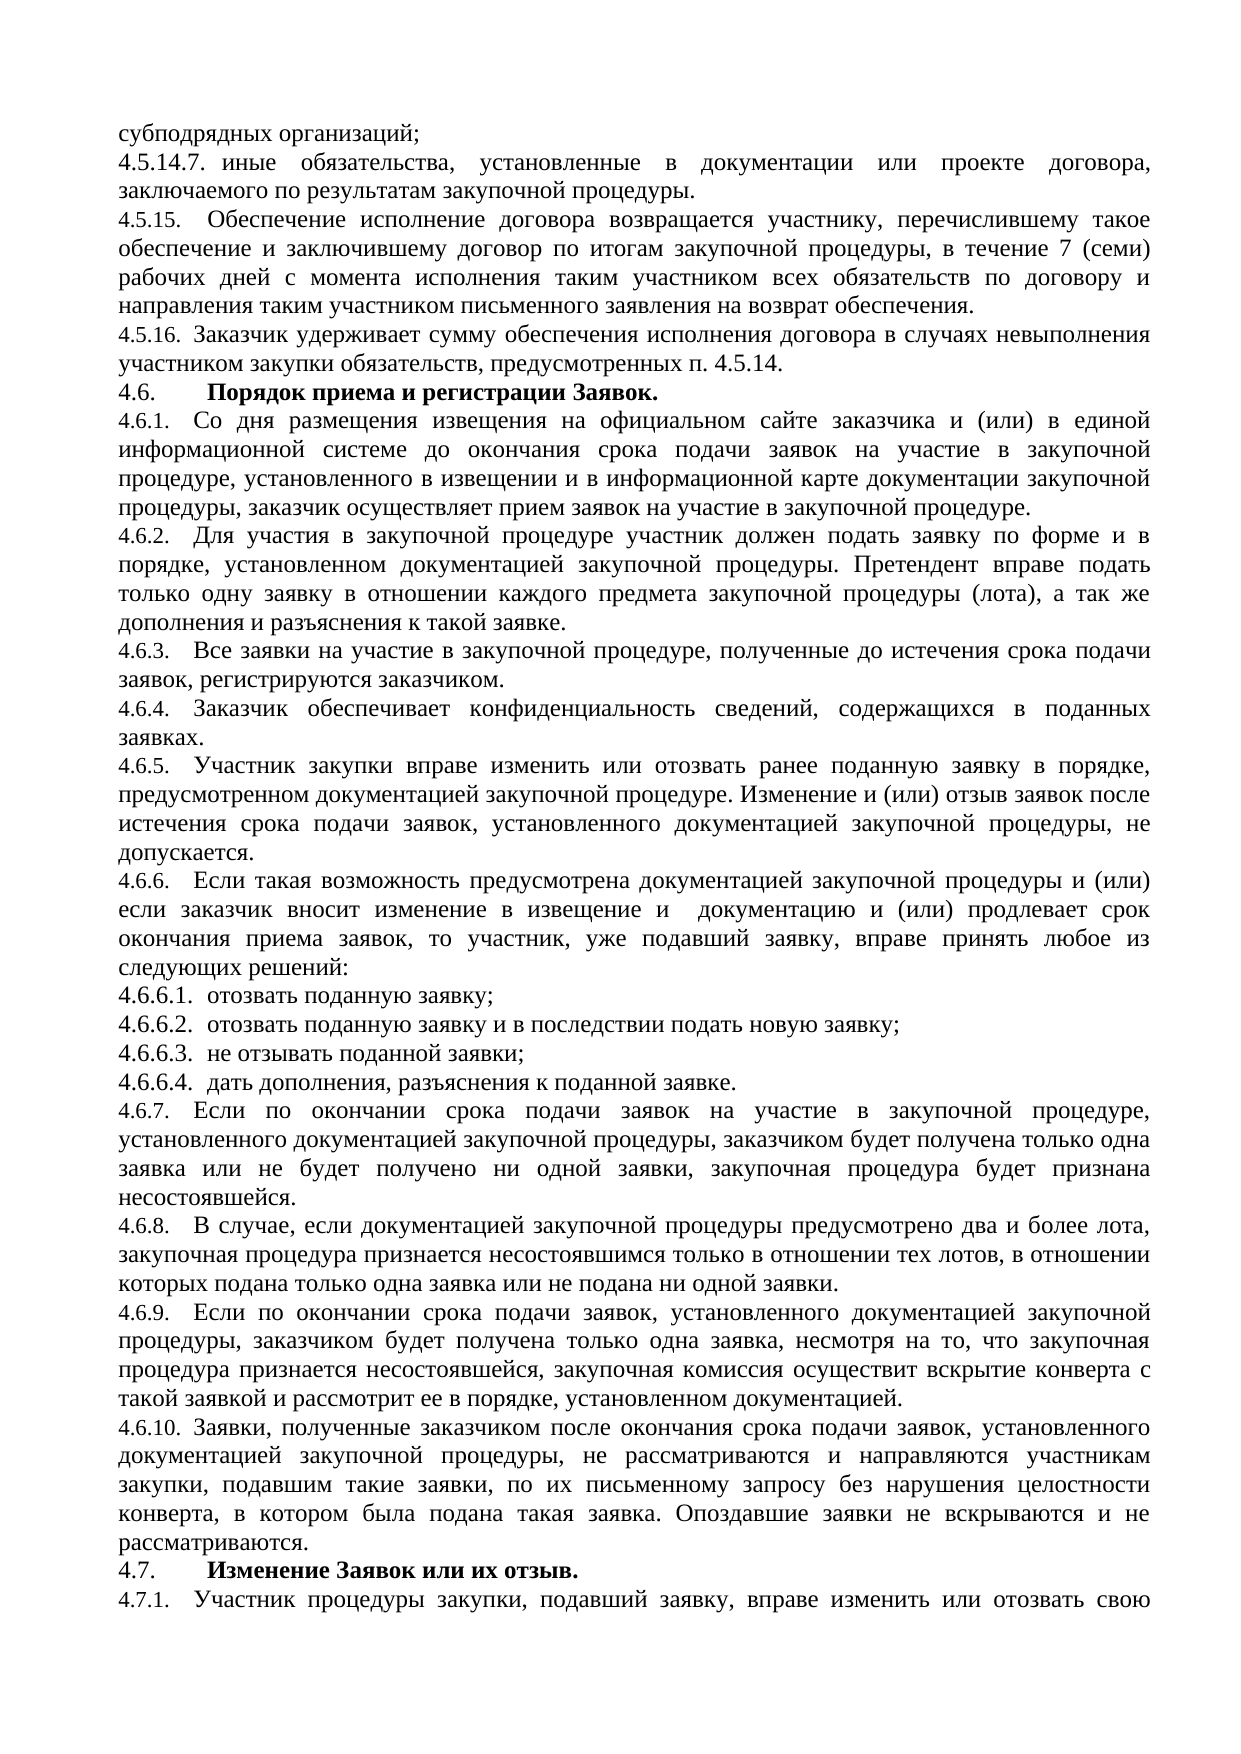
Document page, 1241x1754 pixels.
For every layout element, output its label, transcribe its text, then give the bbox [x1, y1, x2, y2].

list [118, 1584, 1152, 1613]
list В случае, если документацией закупочной процедуры предусмотрено два и более лота, закупочная процедура признается несостоявшимся только в отношении тех лотов, в отношении которых подана только одна заявка или не подана ни одной заявки. [118, 1211, 1152, 1297]
list Изменение Заявок или их отзыв. [118, 1556, 1152, 1584]
list Порядок приема и регистрации Заявок. [118, 377, 1152, 406]
list Заявки, полученные заказчиком после окончания срока подачи заявок, установленного документацией закупочной процедуры, не рассматриваются и направляются участникам закупки, подавшим такие заявки, по их письменному запросу без нарушения целостности конверта, в котором была подана такая заявка. Опоздавшие заявки не вскрываются и не рассматриваются. [118, 1412, 1152, 1556]
list дать дополнения, разъяснения к поданной заявке. [118, 1067, 1152, 1096]
list Со дня размещения извещения на официальном сайте заказчика и (или) в единой информационной системе до окончания срока подачи заявок на участие в закупочной процедуре, установленного в извещении и в информационной карте документации закупочной процедуры, заказчик осуществляет прием заявок на участие в закупочной процедуре. [118, 406, 1152, 521]
list отозвать поданную заявку и в последствии подать новую заявку; [118, 1009, 1152, 1038]
list Если такая возможность предусмотрена документацией закупочной процедуры и (или) если заказчик вносит изменение в извещение и документацию и (или) продлевает срок окончания приема заявок, то участник, уже подавший заявку, вправе принять любое из следующих решений: [118, 866, 1152, 981]
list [118, 118, 1152, 147]
list не отзывать поданной заявки; [118, 1038, 1152, 1067]
list Все заявки на участие в закупочной процедуре, полученные до истечения срока подачи заявок, регистрируются заказчиком. [118, 636, 1152, 693]
list Если по окончании срока подачи заявок на участие в закупочной процедуре, установленного документацией закупочной процедуры, заказчиком будет получена только одна заявка или не будет получено ни одной заявки, закупочная процедура будет признана несостоявшейся. [118, 1096, 1152, 1211]
list Если по окончании срока подачи заявок, установленного документацией закупочной процедуры, заказчиком будет получена только одна заявка, несмотря на то, что закупочная процедура признается несостоявшейся, закупочная комиссия осуществит вскрытие конверта с такой заявкой и рассмотрит ее в порядке, установленном документацией. [118, 1297, 1152, 1412]
list Заказчик обеспечивает конфиденциальность сведений, содержащихся в поданных заявках. [118, 693, 1152, 751]
list иные обязательства, установленные в документации или проекте договора, заключаемого по результатам закупочной процедуры. [118, 147, 1152, 204]
list Обеспечение исполнение договора возвращается участнику, перечислившему такое обеспечение и заключившему договор по итогам закупочной процедуры, в течение 7 (семи) рабочих дней с момента исполнения таким участником всех обязательств по договору и направления таким участником письменного заявления на возврат обеспечения. [118, 204, 1152, 319]
list отозвать поданную заявку; [118, 981, 1152, 1009]
list Участник закупки вправе изменить или отозвать ранее поданную заявку в порядке, предусмотренном документацией закупочной процедуре. Изменение и (или) отзыв заявок после истечения срока подачи заявок, установленного документацией закупочной процедуры, не допускается. [118, 751, 1152, 866]
list Заказчик удерживает сумму обеспечения исполнения договора в случаях невыполнения участником закупки обязательств, предусмотренных п. 4.5.14. [118, 319, 1152, 377]
list Для участия в закупочной процедуре участник должен подать заявку по форме и в порядке, установленном документацией закупочной процедуры. Претендент вправе подать только одну заявку в отношении каждого предмета закупочной процедуры (лота), а так же дополнения и разъяснения к такой заявке. [118, 521, 1152, 636]
